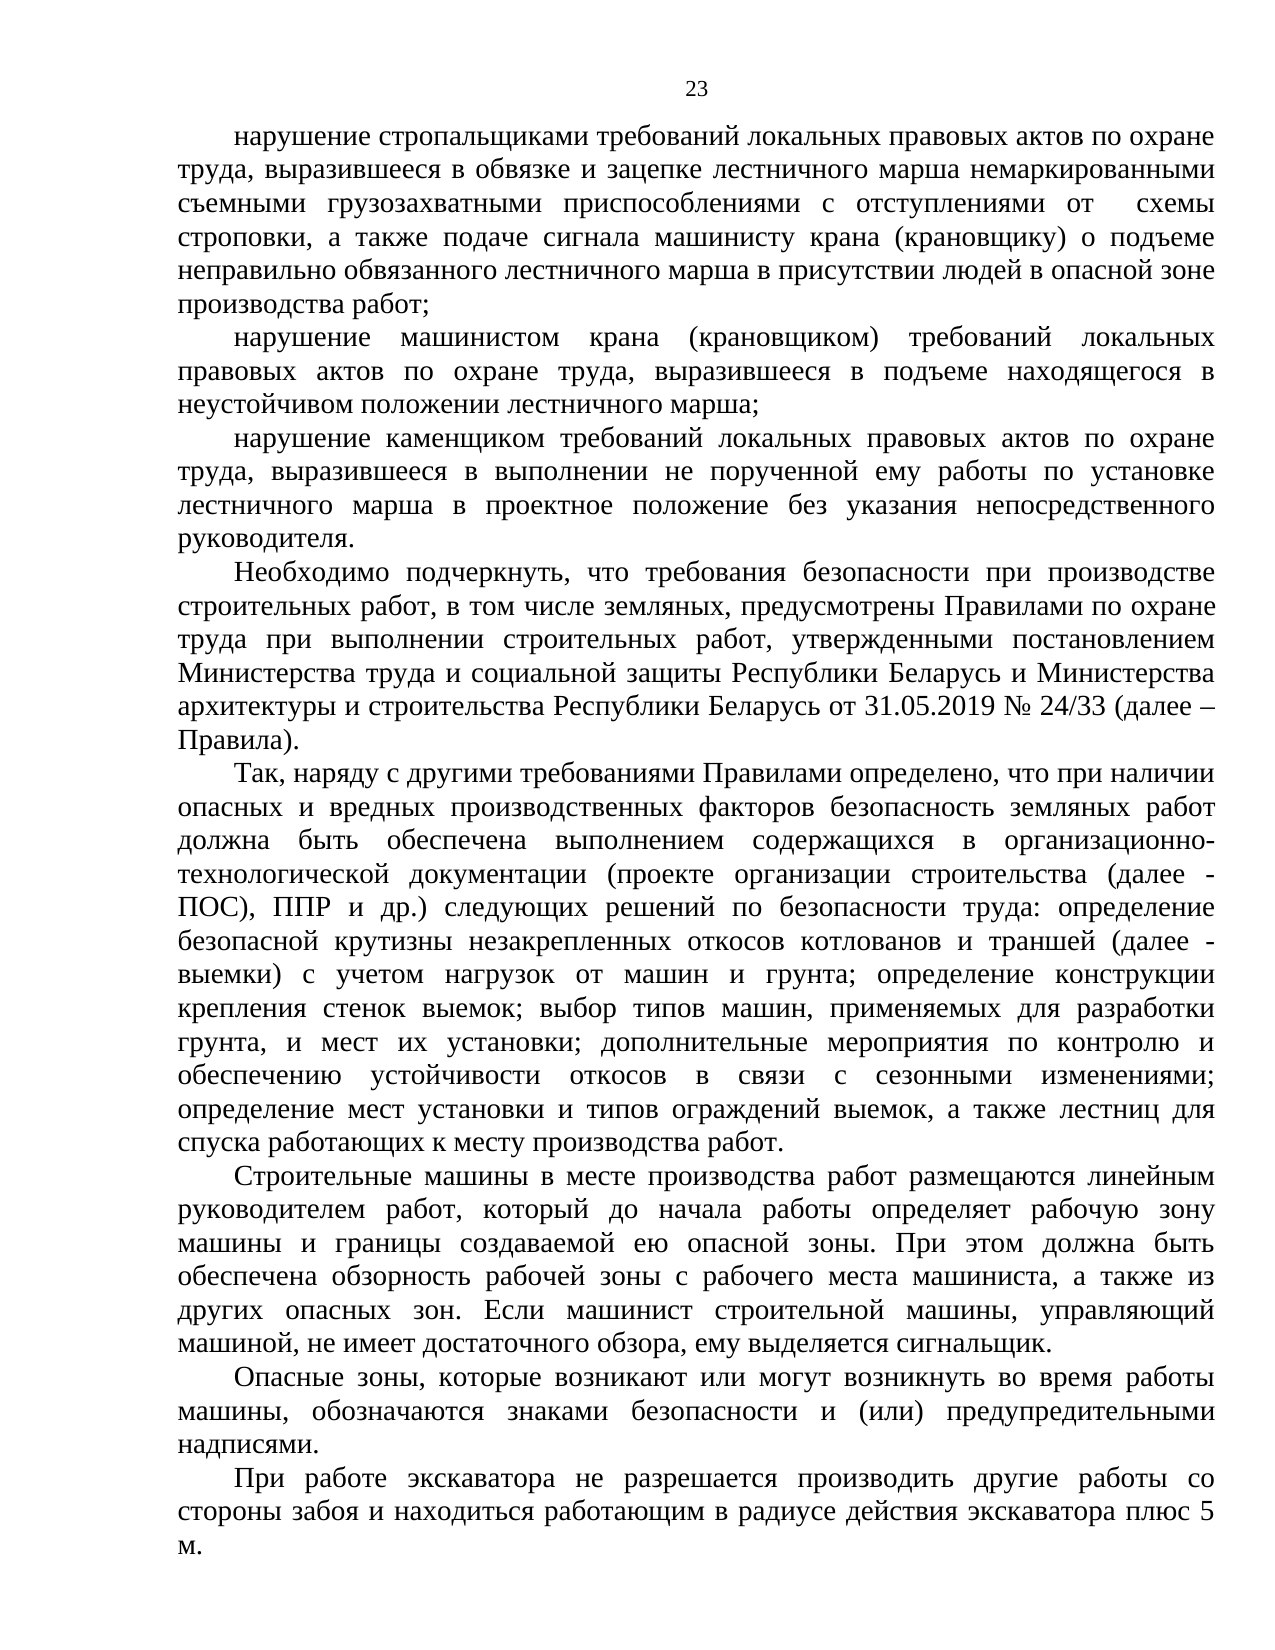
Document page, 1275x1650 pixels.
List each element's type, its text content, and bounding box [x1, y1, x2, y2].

text Строительные машины в месте производства работ размещаются линейным руководителем работ, который до начала работы определяет рабочую зону машины и границы создаваемой ею опасной зоны. При этом должна быть обеспечена обзорность рабочей зоны с рабочего места машиниста, а также из других опасных зон. Если машинист строительной машины, управляющий машиной, не имеет достаточного обзора, ему выделяется сигнальщик. [177, 1158, 1216, 1359]
text Так, наряду с другими требованиями Правилами определено, что при наличии опасных и вредных производственных факторов безопасность земляных работ должна быть обеспечена выполнением содержащихся в организационно-технологической документации (проекте организации строительства (далее - ПОС), ППР и др.) следующих решений по безопасности труда: определение безопасной крутизны незакрепленных откосов котлованов и траншей (далее - выемки) с учетом нагрузок от машин и грунта; определение конструкции крепления стенок выемок; выбор типов машин, применяемых для разработки грунта, и мест их установки; дополнительные мероприятия по контролю и обеспечению устойчивости откосов в связи с сезонными изменениями; определение мест установки и типов ограждений выемок, а также лестниц для спуска работающих к месту производства работ. [177, 755, 1216, 1158]
text Опасные зоны, которые возникают или могут возникнуть во время работы машины, обозначаются знаками безопасности и (или) предупредительными надписями. [177, 1359, 1216, 1460]
text При работе экскаватора не разрешается производить другие работы со стороны забоя и находиться работающим в радиусе действия экскаватора плюс 5 м. [177, 1460, 1216, 1560]
text нарушение каменщиком требований локальных правовых актов по охране труда, выразившееся в выполнении не порученной ему работы по установке лестничного марша в проектное положение без указания непосредственного руководителя. [177, 420, 1216, 554]
text нарушение стропальщиками требований локальных правовых актов по охране труда, выразившееся в обвязке и зацепке лестничного марша немаркированными съемными грузозахватными приспособлениями с отступлениями от схемы строповки, а также подаче сигнала машинисту крана (крановщику) о подъеме неправильно обвязанного лестничного марша в присутствии людей в опасной зоне производства работ; [177, 118, 1216, 319]
text Необходимо подчеркнуть, что требования безопасности при производстве строительных работ, в том числе земляных, предусмотрены Правилами по охране труда при выполнении строительных работ, утвержденными постановлением Министерства труда и социальной защиты Республики Беларусь и Министерства архитектуры и строительства Республики Беларусь от 31.05.2019 № 24/33 (далее – Правила). [177, 554, 1216, 755]
text нарушение машинистом крана (крановщиком) требований локальных правовых актов по охране труда, выразившееся в подъеме находящегося в неустойчивом положении лестничного марша; [177, 319, 1216, 420]
